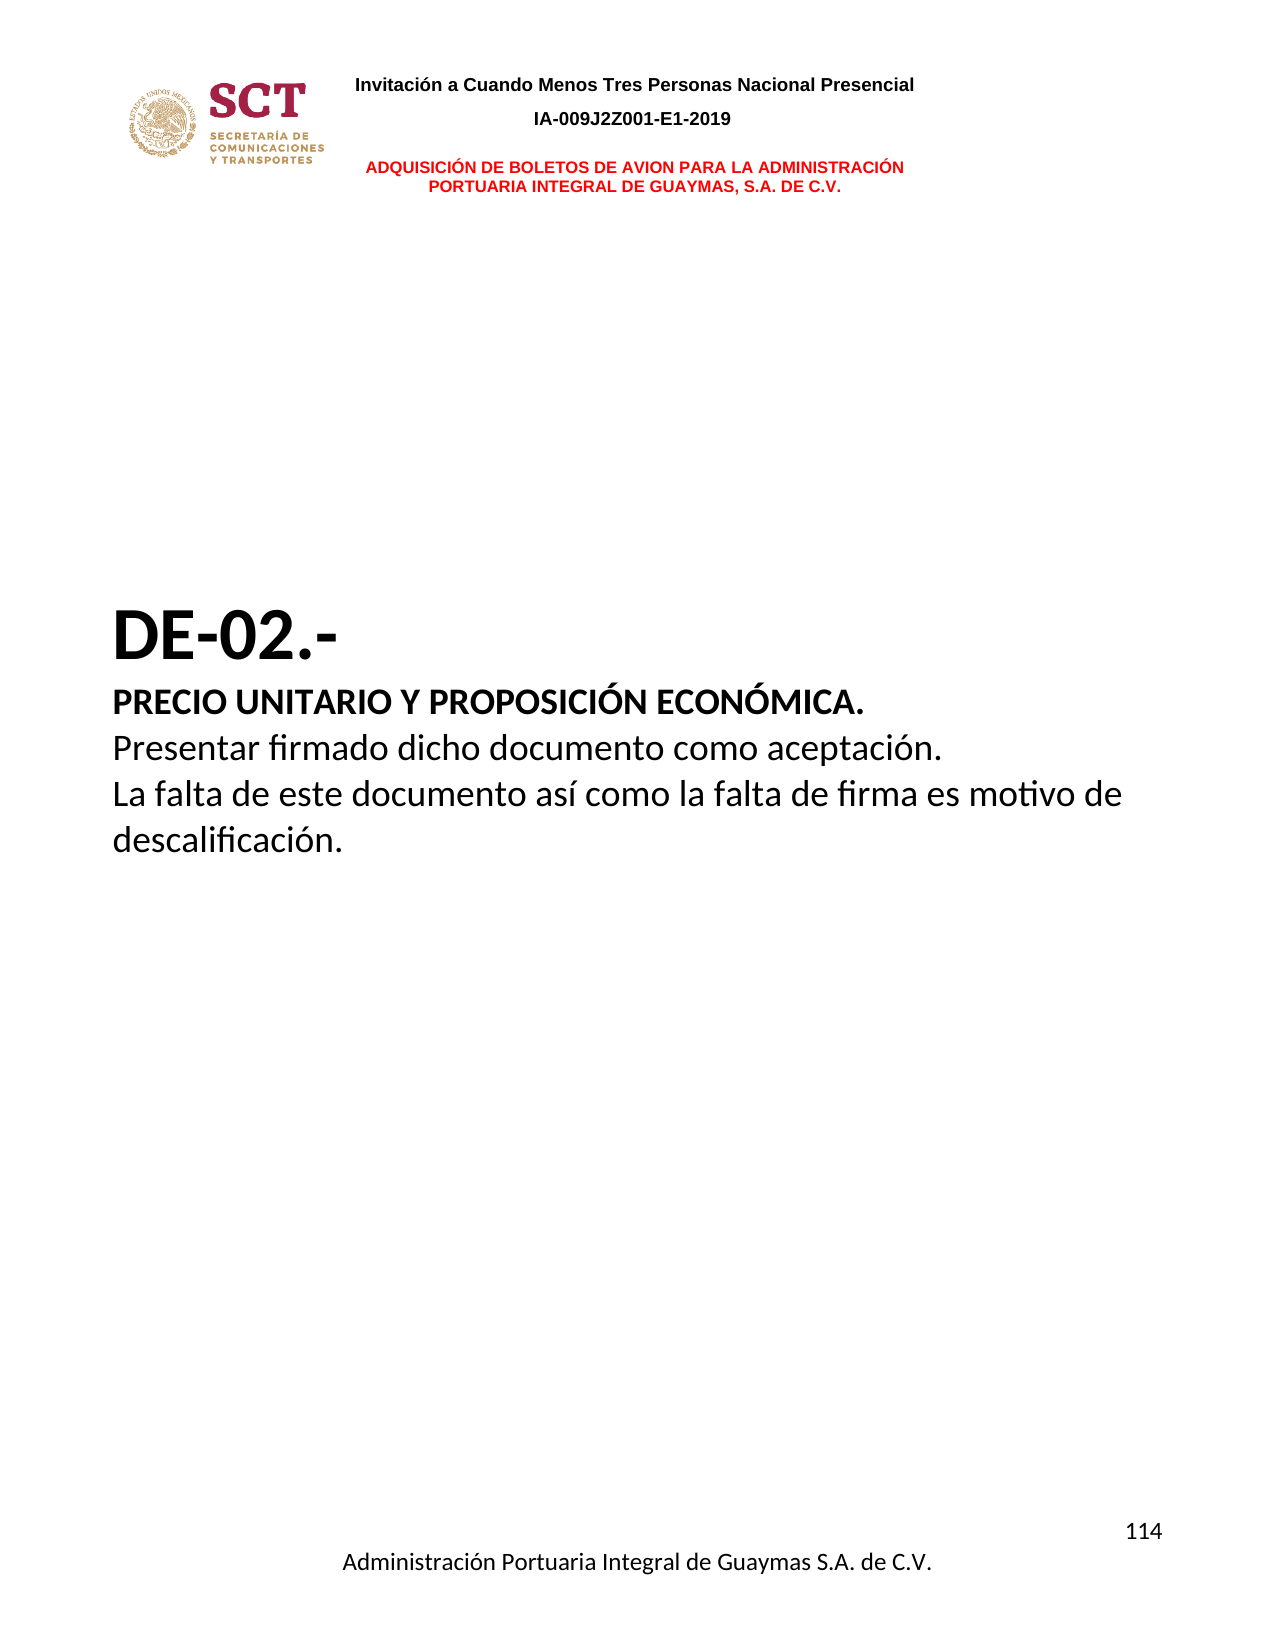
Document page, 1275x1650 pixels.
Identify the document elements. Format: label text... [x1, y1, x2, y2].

text La falta de este documento así como la falta de firma es motivo de descalificación. [112, 770, 1162, 861]
text DE-02.- [112, 586, 1162, 678]
picture [123, 73, 329, 171]
text PRECIO UNITARIO Y PROPOSICIÓN ECONÓMICA. [112, 678, 1162, 724]
text Presentar firmado dicho documento como aceptación. [112, 724, 1162, 770]
